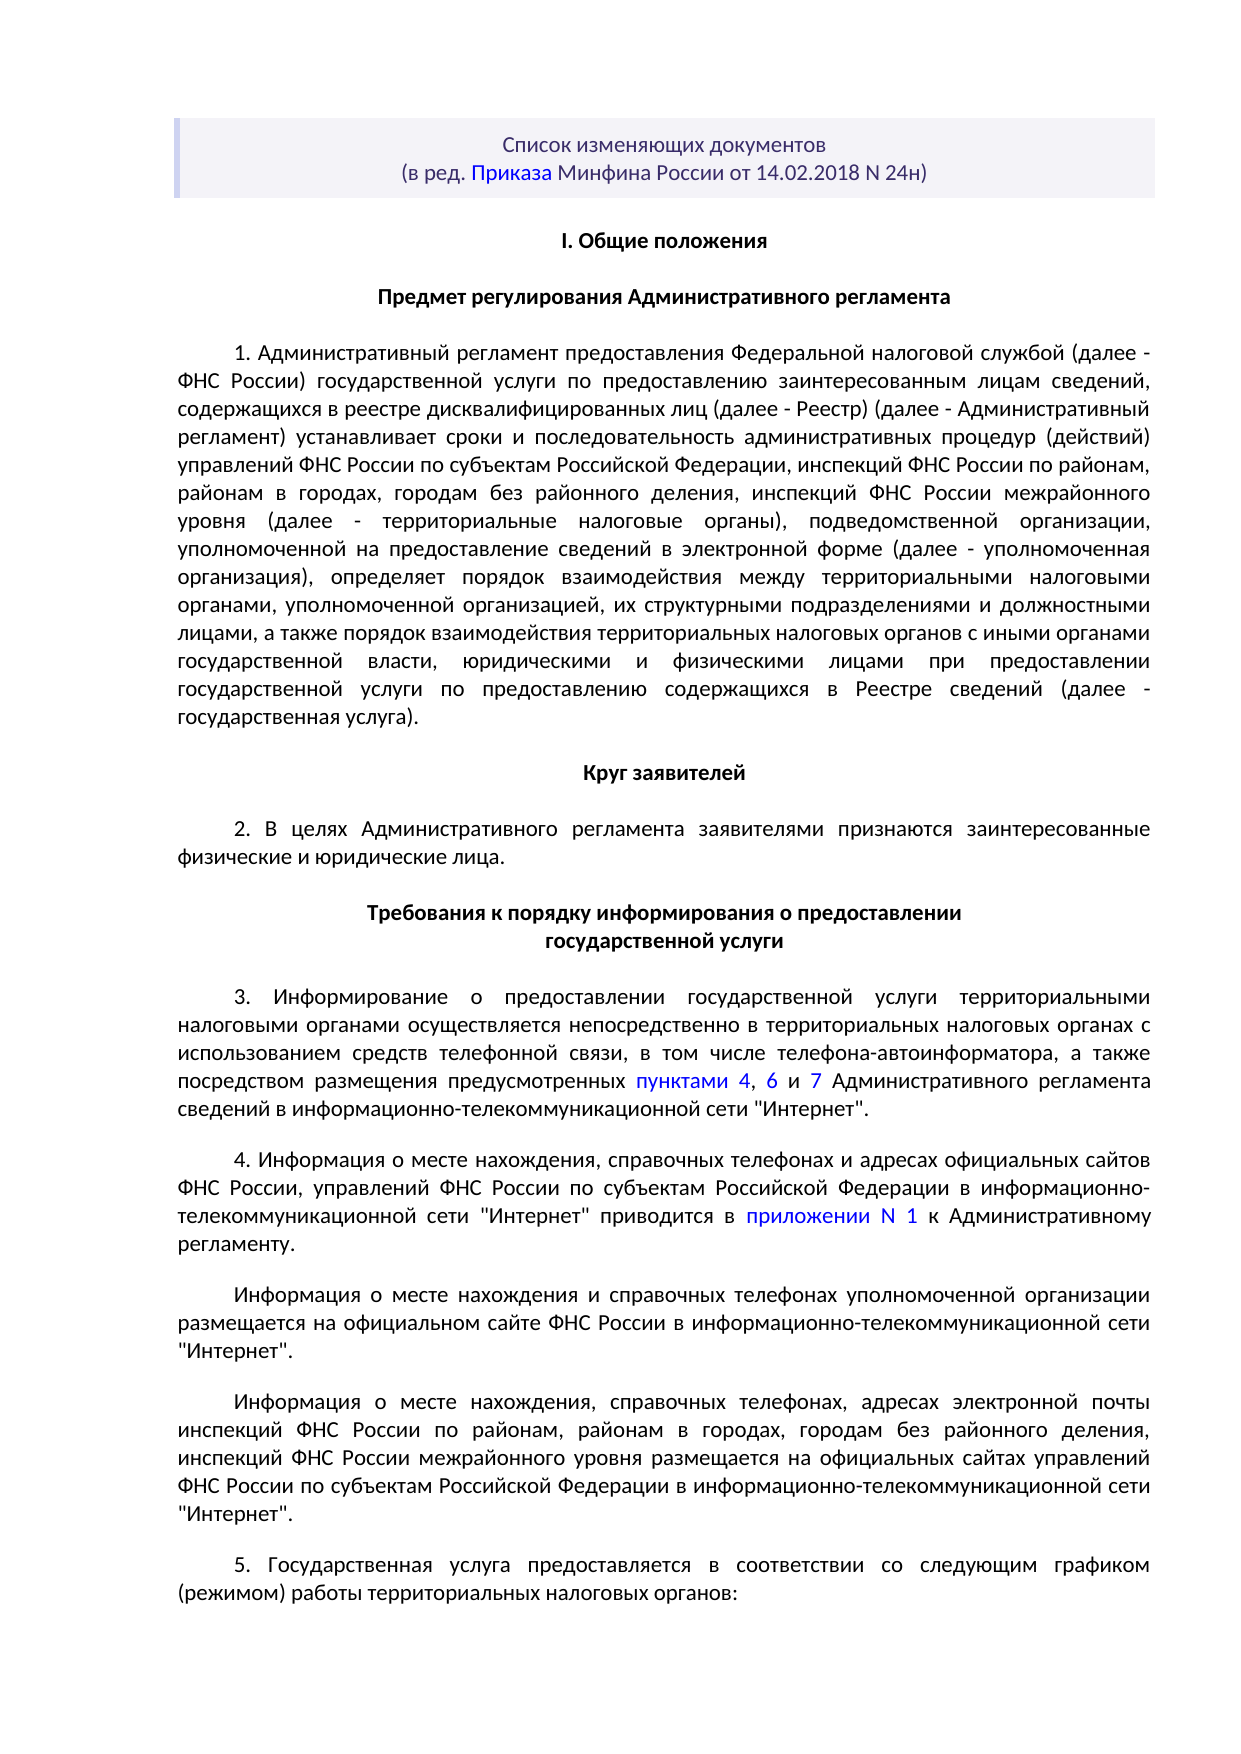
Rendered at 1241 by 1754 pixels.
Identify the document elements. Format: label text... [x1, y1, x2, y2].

text Информация о месте нахождения и справочных телефонах уполномоченной организации размещается на официальном сайте ФНС России в информационно-телекоммуникационной сети "Интернет". [177, 1280, 1152, 1364]
text Информация о месте нахождения, справочных телефонах, адресах электронной почты инспекций ФНС России по районам, районам в городах, городам без районного деления, инспекций ФНС России межрайонного уровня размещается на официальных сайтах управлений ФНС России по субъектам Российской Федерации в информационно-телекоммуникационной сети "Интернет". [177, 1387, 1152, 1527]
title государственной услуги [177, 926, 1152, 954]
text 3. Информирование о предоставлении государственной услуги территориальными налоговыми органами осуществляется непосредственно в территориальных налоговых органах с использованием средств телефонной связи, в том числе телефона-автоинформатора, а также посредством размещения предусмотренных пунктами 4, 6 и 7 Административного регламента сведений в информационно-телекоммуникационной сети "Интернет". [177, 982, 1152, 1122]
text 2. В целях Административного регламента заявителями признаются заинтересованные физические и юридические лица. [177, 814, 1152, 870]
text 1. Административный регламент предоставления Федеральной налоговой службой (далее - ФНС России) государственной услуги по предоставлению заинтересованным лицам сведений, содержащихся в реестре дисквалифицированных лиц (далее - Реестр) (далее - Административный регламент) устанавливает сроки и последовательность административных процедур (действий) управлений ФНС России по субъектам Российской Федерации, инспекций ФНС России по районам, районам в городах, городам без районного деления, инспекций ФНС России межрайонного уровня (далее - территориальные налоговые органы), подведомственной организации, уполномоченной на предоставление сведений в электронной форме (далее - уполномоченная организация), определяет порядок взаимодействия между территориальными налоговыми органами, уполномоченной организацией, их структурными подразделениями и должностными лицами, а также порядок взаимодействия территориальных налоговых органов с иными органами государственной власти, юридическими и физическими лицами при предоставлении государственной услуги по предоставлению содержащихся в Реестре сведений (далее - государственная услуга). [177, 338, 1152, 730]
title Предмет регулирования Административного регламента [177, 282, 1152, 310]
title Требования к порядку информирования о предоставлении [177, 898, 1152, 926]
text 5. Государственная услуга предоставляется в соответствии со следующим графиком (режимом) работы территориальных налоговых органов: [177, 1550, 1152, 1606]
table_header Список изменяющих документов (в ред. Приказа Минфина России от 14.02.2018 N 24н) [180, 118, 1149, 198]
title Круг заявителей [177, 758, 1152, 786]
title I. Общие положения [177, 226, 1152, 254]
text 4. Информация о месте нахождения, справочных телефонах и адресах официальных сайтов ФНС России, управлений ФНС России по субъектам Российской Федерации в информационно-телекоммуникационной сети "Интернет" приводится в приложении N 1 к Административному регламенту. [177, 1145, 1152, 1257]
